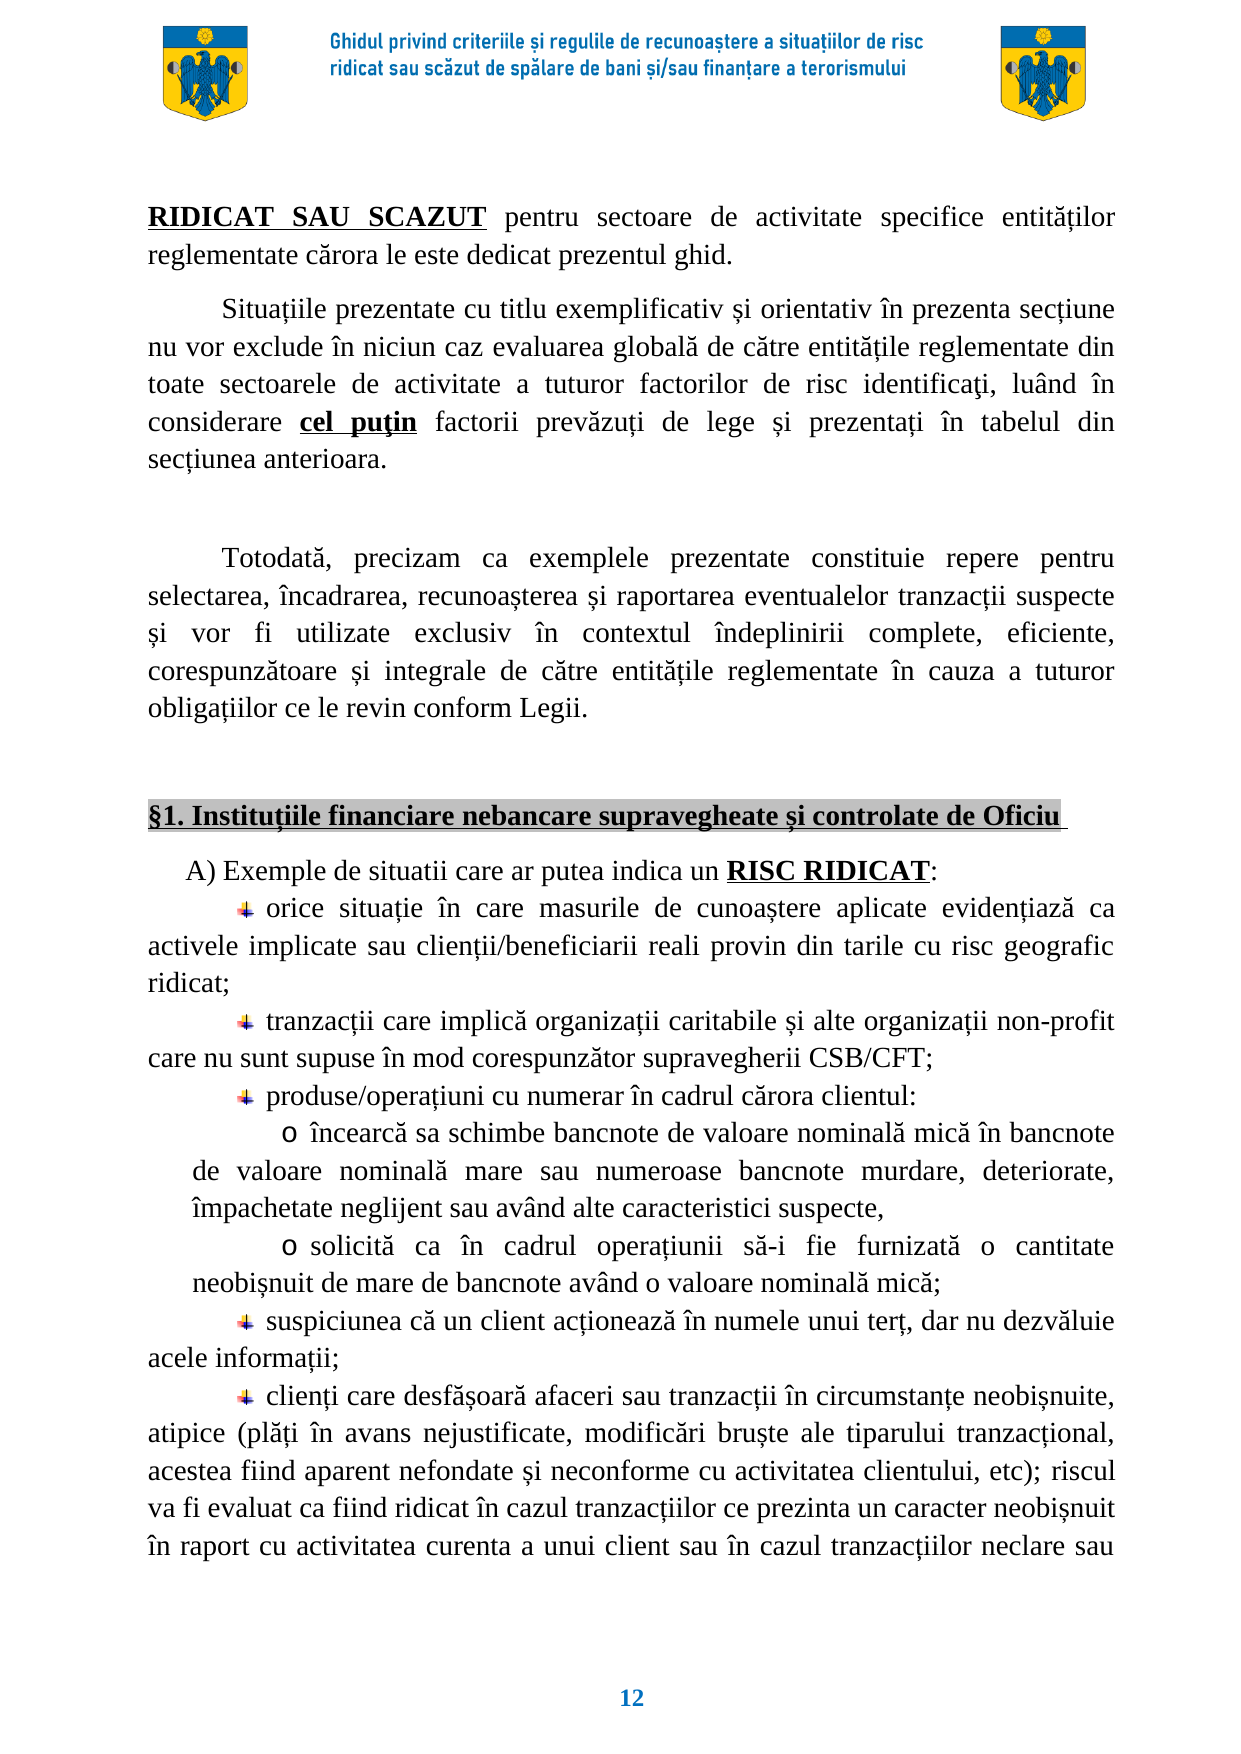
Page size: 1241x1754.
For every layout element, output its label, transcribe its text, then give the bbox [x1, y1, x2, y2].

picture [237, 900, 254, 918]
text Situațiile prezentate cu titlu exemplificativ și orientativ în prezenta secțiune nu vor exclude în niciun caz evaluarea globală de către entitățile reglementate din toate sectoarele de activitate a tuturor factorilor de risc identificaţi, luând în considerare cel puţin factorii prevăzuți de lege și prezentați în tabelul din secțiunea anterioara. [148, 288, 1116, 476]
text §1. Instituțiile financiare nebancare supravegheate și controlate de Oficiu [148, 796, 1116, 833]
picture [146, 25, 1091, 122]
picture [237, 1313, 254, 1330]
picture [237, 1013, 254, 1030]
list suspiciunea că un client acționează în numele unui terț, dar nu dezvăluie acele informații; [148, 1300, 1116, 1375]
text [148, 197, 1116, 272]
list încearcă sa schimbe bancnote de valoare nominală mică în bancnote de valoare nominală mare sau numeroase bancnote murdare, deteriorate, împachetate neglijent sau având alte caracteristici suspecte, [192, 1112, 1116, 1225]
list solicită ca în cadrul operațiunii să-i fie furnizată o cantitate neobișnuit de mare de bancnote având o valoare nominală mică; [192, 1225, 1116, 1300]
list tranzacții care implică organizații caritabile și alte organizații non-profit care nu sunt supuse în mod corespunzător supravegherii CSB/CFT; [148, 1000, 1116, 1075]
text Totodată, precizam ca exemplele prezentate constituie repere pentru selectarea, încadrarea, recunoașterea și raportarea eventualelor tranzacții suspecte și vor fi utilizate exclusiv în contextul îndeplinirii complete, eficiente, corespunzătoare și integrale de către entitățile reglementate în cauza a tuturor obligațiilor ce le revin conform Legii. [148, 537, 1116, 725]
list Exemple de situatii care ar putea indica un RISC RIDICAT: [185, 850, 1116, 887]
picture [237, 1388, 254, 1405]
list produse/operațiuni cu numerar în cadrul cărora clientul: [148, 1075, 1116, 1112]
picture [237, 1088, 254, 1105]
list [148, 1375, 1116, 1562]
list orice situație în care masurile de cunoaștere aplicate evidențiază ca activele implicate sau clienții/beneficiarii reali provin din tarile cu risc geografic ridicat; [148, 887, 1116, 1000]
